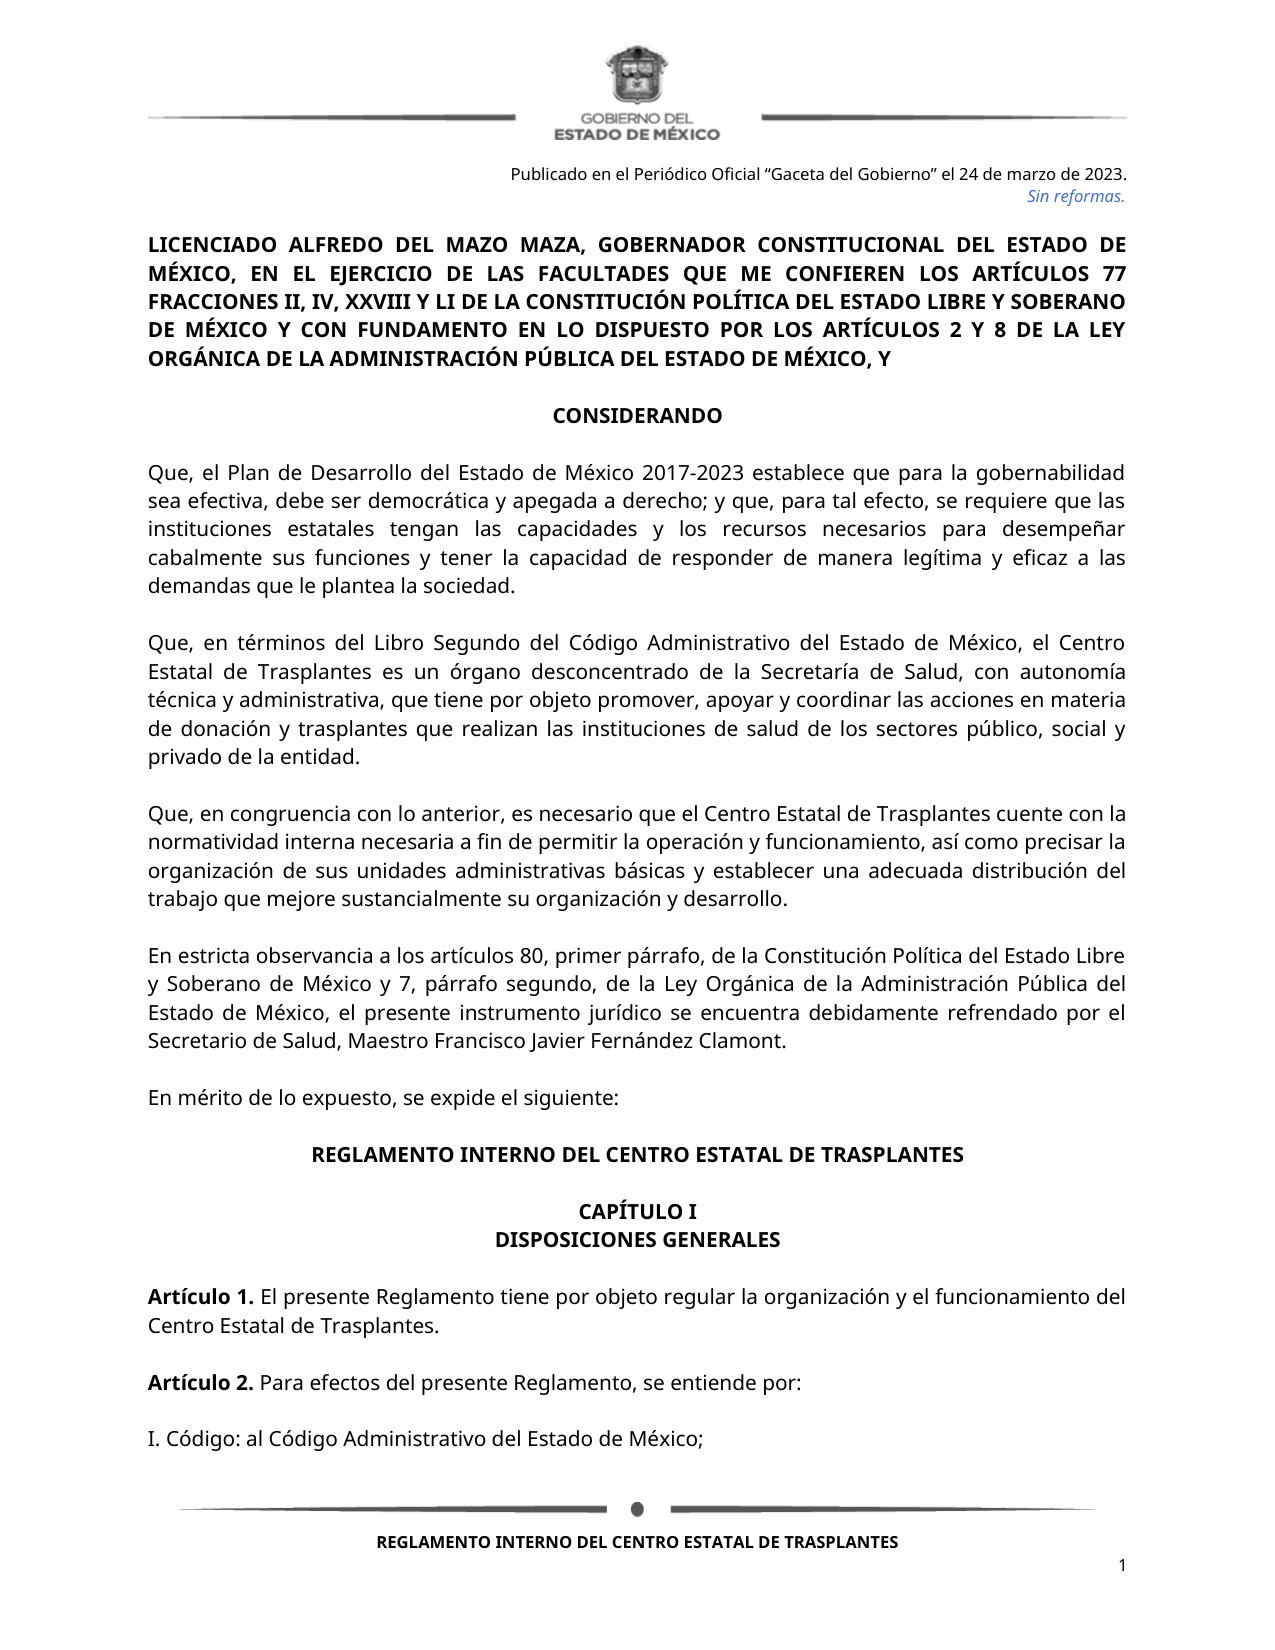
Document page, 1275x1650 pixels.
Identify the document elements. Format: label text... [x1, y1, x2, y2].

picture [147, 44, 1128, 140]
text I. Código: al Código Administrativo del Estado de México; [148, 1424, 1127, 1453]
text CAPÍTULO I [148, 1197, 1127, 1226]
text Artículo 2. Para efectos del presente Reglamento, se entiende por: [148, 1368, 1127, 1396]
text En mérito de lo expuesto, se expide el siguiente: [148, 1083, 1127, 1112]
text Que, en congruencia con lo anterior, es necesario que el Centro Estatal de Trasplantes cuente con la normatividad interna necesaria a fin de permitir la operación y funcionamiento, así como precisar la organización de sus unidades administrativas básicas y establecer una adecuada distribución del trabajo que mejore sustancialmente su organización y desarrollo. [148, 799, 1127, 913]
text LICENCIADO ALFREDO DEL MAZO MAZA, GOBERNADOR CONSTITUCIONAL DEL ESTADO DE MÉXICO, EN EL EJERCICIO DE LAS FACULTADES QUE ME CONFIEREN LOS ARTÍCULOS 77 FRACCIONES II, IV, XXVIII Y LI DE LA CONSTITUCIÓN POLÍTICA DEL ESTADO LIBRE Y SOBERANO DE MÉXICO Y CON FUNDAMENTO EN LO DISPUESTO POR LOS ARTÍCULOS 2 Y 8 DE LA LEY ORGÁNICA DE LA ADMINISTRACIÓN PÚBLICA DEL ESTADO DE MÉXICO, Y [148, 230, 1127, 372]
text CONSIDERANDO [148, 401, 1127, 429]
text Que, en términos del Libro Segundo del Código Administrativo del Estado de México, el Centro Estatal de Trasplantes es un órgano desconcentrado de la Secretaría de Salud, con autonomía técnica y administrativa, que tiene por objeto promover, apoyar y coordinar las acciones en materia de donación y trasplantes que realizan las instituciones de salud de los sectores público, social y privado de la entidad. [148, 628, 1127, 771]
picture [178, 1502, 1097, 1517]
text DISPOSICIONES GENERALES [148, 1226, 1127, 1254]
text En estricta observancia a los artículos 80, primer párrafo, de la Constitución Política del Estado Libre y Soberano de México y 7, párrafo segundo, de la Ley Orgánica de la Administración Pública del Estado de México, el presente instrumento jurídico se encuentra debidamente refrendado por el Secretario de Salud, Maestro Francisco Javier Fernández Clamont. [148, 941, 1127, 1055]
text Que, el Plan de Desarrollo del Estado de México 2017-2023 establece que para la gobernabilidad sea efectiva, debe ser democrática y apegada a derecho; y que, para tal efecto, se requiere que las instituciones estatales tengan las capacidades y los recursos necesarios para desempeñar cabalmente sus funciones y tener la capacidad de responder de manera legítima y eficaz a las demandas que le plantea la sociedad. [148, 458, 1127, 600]
text Artículo 1. El presente Reglamento tiene por objeto regular la organización y el funcionamiento del Centro Estatal de Trasplantes. [148, 1282, 1127, 1339]
text REGLAMENTO INTERNO DEL CENTRO ESTATAL DE TRASPLANTES [148, 1140, 1127, 1169]
